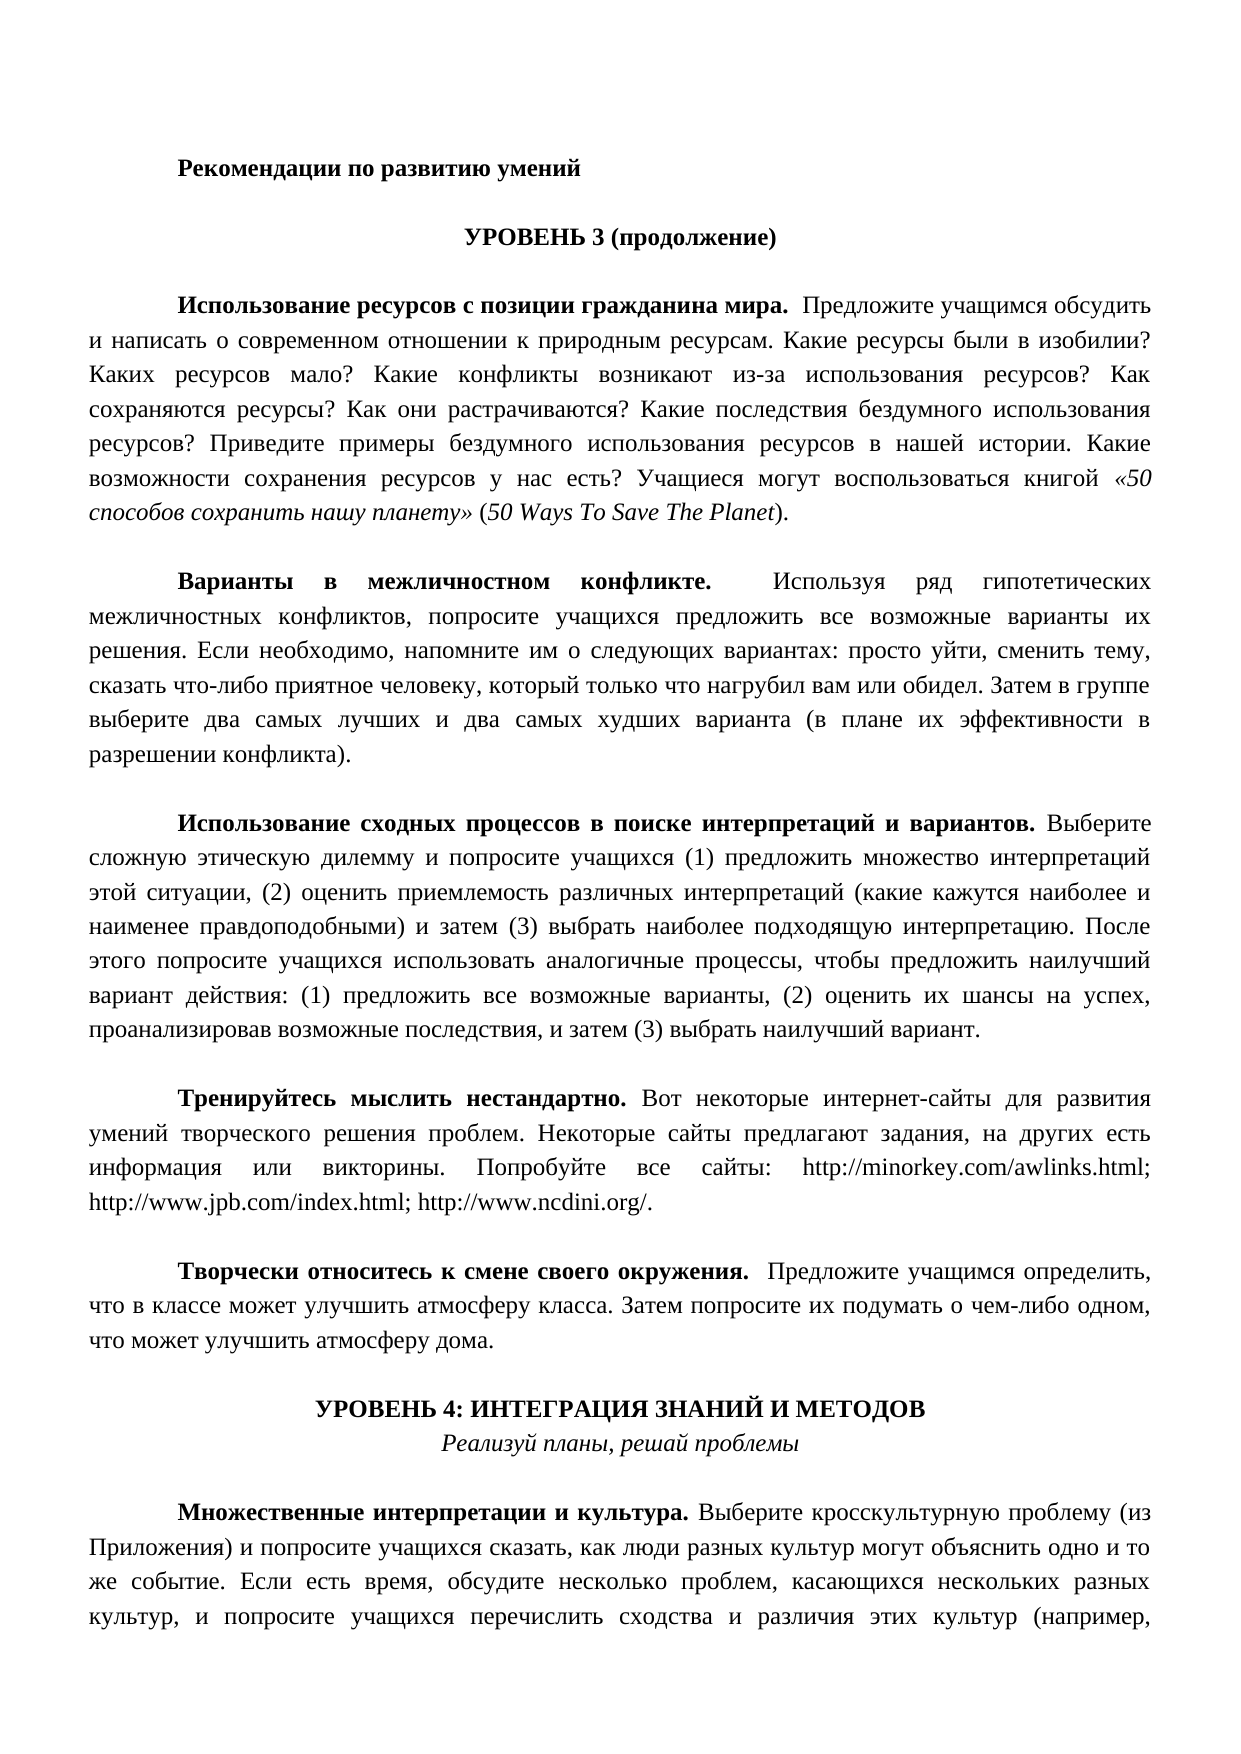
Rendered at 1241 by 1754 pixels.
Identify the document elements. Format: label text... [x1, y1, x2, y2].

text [89, 1497, 1152, 1629]
text Реализуй планы, решай проблемы [89, 1428, 1152, 1457]
text Использование сходных процессов в поиске интерпретаций и вариантов. Выберите сложную этическую дилемму и попросите учащихся (1) предложить множество интерпретаций этой ситуации, (2) оценить приемлемость различных интерпретаций (какие кажутся наиболее и наименее правдоподобными) и затем (3) выбрать наиболее подходящую интерпретацию. После этого попросите учащихся использовать аналогичные процессы, чтобы предложить наилучший вариант действия: (1) предложить все возможные варианты, (2) оценить их шансы на успех, проанализировав возможные последствия, и затем (3) выбрать наилучший вариант. [89, 808, 1152, 1043]
text Тренируйтесь мыслить нестандартно. Вот некоторые интернет-сайты для развития умений творческого решения проблем. Некоторые сайты предлагают задания, на других есть информация или викторины. Попробуйте все сайты: http://minorkey.com/awlinks.html; http://www.jpb.com/index.html; http://www.ncdini.org/. [89, 1083, 1152, 1216]
text Варианты в межличностном конфликте. Используя ряд гипотетических межличностных конфликтов, попросите учащихся предложить все возможные варианты их решения. Если необходимо, напомните им о следующих вариантах: просто уйти, сменить тему, сказать что-либо приятное человеку, который только что нагрубил вам или обидел. Затем в группе выберите два самых лучших и два самых худших варианта (в плане их эффективности в разрешении конфликта). [89, 566, 1152, 767]
text Использование ресурсов с позиции гражданина мира. Предложите учащимся обсудить и написать о современном отношении к природным ресурсам. Какие ресурсы были в изобилии? Каких ресурсов мало? Какие конфликты возникают из-за использования ресурсов? Как сохраняются ресурсы? Как они растрачиваются? Какие последствия бездумного использования ресурсов? Приведите примеры бездумного использования ресурсов в нашей истории. Какие возможности сохранения ресурсов у нас есть? Учащиеся могут воспользоваться книгой «50 способов сохранить нашу планету» (50 Ways To Save The Planet). [89, 291, 1152, 526]
text Рекомендации по развитию умений [89, 153, 1152, 181]
text УРОВЕНЬ 4: ИНТЕГРАЦИЯ ЗНАНИЙ И МЕТОДОВ [89, 1394, 1152, 1423]
text Творчески относитесь к смене своего окружения. Предложите учащимся определить, что в классе может улучшить атмосферу класса. Затем попросите их подумать о чем-либо одном, что может улучшить атмосферу дома. [89, 1256, 1152, 1354]
text УРОВЕНЬ 3 (продолжение) [89, 222, 1152, 250]
